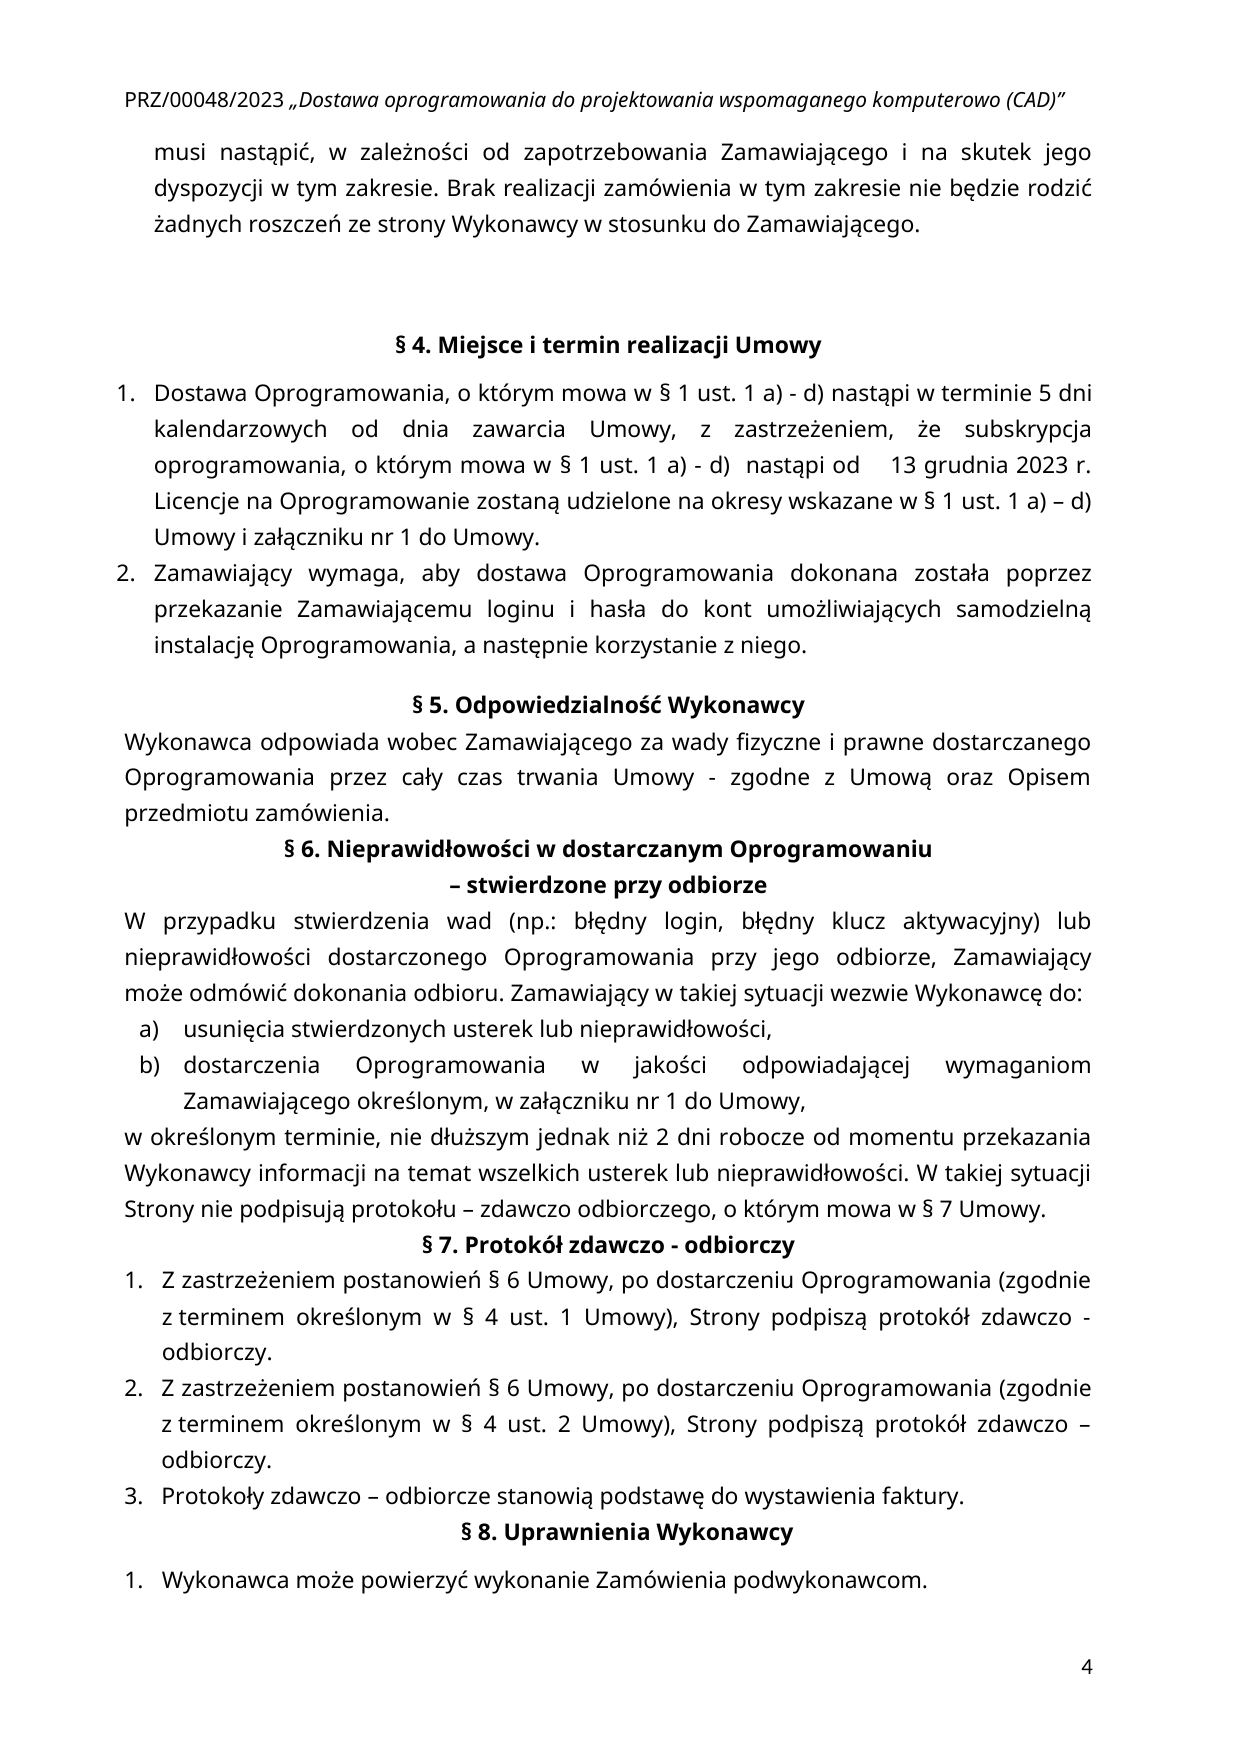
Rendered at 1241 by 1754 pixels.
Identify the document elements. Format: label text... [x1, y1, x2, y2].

text W przypadku stwierdzenia wad (np.: błędny login, błędny klucz aktywacyjny) lub nieprawidłowości dostarczonego Oprogramowania przy jego odbiorze, Zamawiający może odmówić dokonania odbioru. Zamawiający w takiej sytuacji wezwie Wykonawcę do: [124, 905, 1092, 1008]
text § 5. Odpowiedzialność Wykonawcy [124, 689, 1092, 721]
text w określonym terminie, nie dłuższym jednak niż 2 dni robocze od momentu przekazania Wykonawcy informacji na temat wszelkich usterek lub nieprawidłowości. W takiej sytuacji Strony nie podpisują protokołu – zdawczo odbiorczego, o którym mowa w § 7 Umowy. [124, 1121, 1092, 1224]
text § 8. Uprawnienia Wykonawcy [161, 1516, 1092, 1547]
list Z zastrzeżeniem postanowień § 6 Umowy, po dostarczeniu Oprogramowania (zgodnie z terminem określonym w § 4 ust. 1 Umowy), Strony podpiszą protokół zdawczo - odbiorczy. [124, 1264, 1092, 1368]
text Wykonawca odpowiada wobec Zamawiającego za wady fizyczne i prawne dostarczanego Oprogramowania przez cały czas trwania Umowy - zgodne z Umową oraz Opisem przedmiotu zamówienia. [124, 725, 1092, 828]
text § 6. Nieprawidłowości w dostarczanym Oprogramowaniu [124, 833, 1092, 864]
list Wykonawca może powierzyć wykonanie Zamówienia podwykonawcom. [124, 1564, 1092, 1596]
text § 7. Protokół zdawczo - odbiorczy [124, 1228, 1092, 1260]
list Zamawiający wymaga, aby dostawa Oprogramowania dokonana została poprzez przekazanie Zamawiającemu loginu i hasła do kont umożliwiających samodzielną instalację Oprogramowania, a następnie korzystanie z niego. [116, 557, 1092, 660]
list Dostawa Oprogramowania, o którym mowa w § 1 ust. 1 a) - d) nastąpi w terminie 5 dni kalendarzowych od dnia zawarcia Umowy, z zastrzeżeniem, że subskrypcja oprogramowania, o którym mowa w § 1 ust. 1 a) - d) nastąpi od 13 grudnia 2023 r. Licencje na Oprogramowanie zostaną udzielone na okresy wskazane w § 1 ust. 1 a) – d) Umowy i załączniku nr 1 do Umowy. [116, 377, 1092, 552]
list Z zastrzeżeniem postanowień § 6 Umowy, po dostarczeniu Oprogramowania (zgodnie z terminem określonym w § 4 ust. 2 Umowy), Strony podpiszą protokół zdawczo – odbiorczy. [124, 1372, 1092, 1475]
list usunięcia stwierdzonych usterek lub nieprawidłowości, [139, 1013, 1092, 1044]
text – stwierdzone przy odbiorze [124, 869, 1092, 900]
text § 4. Miejsce i termin realizacji Umowy [124, 328, 1092, 360]
list dostarczenia Oprogramowania w jakości odpowiadającej wymaganiom Zamawiającego określonym, w załączniku nr 1 do Umowy, [139, 1049, 1092, 1116]
list Protokoły zdawczo – odbiorcze stanowią podstawę do wystawienia faktury. [124, 1480, 1092, 1511]
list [124, 136, 1092, 239]
